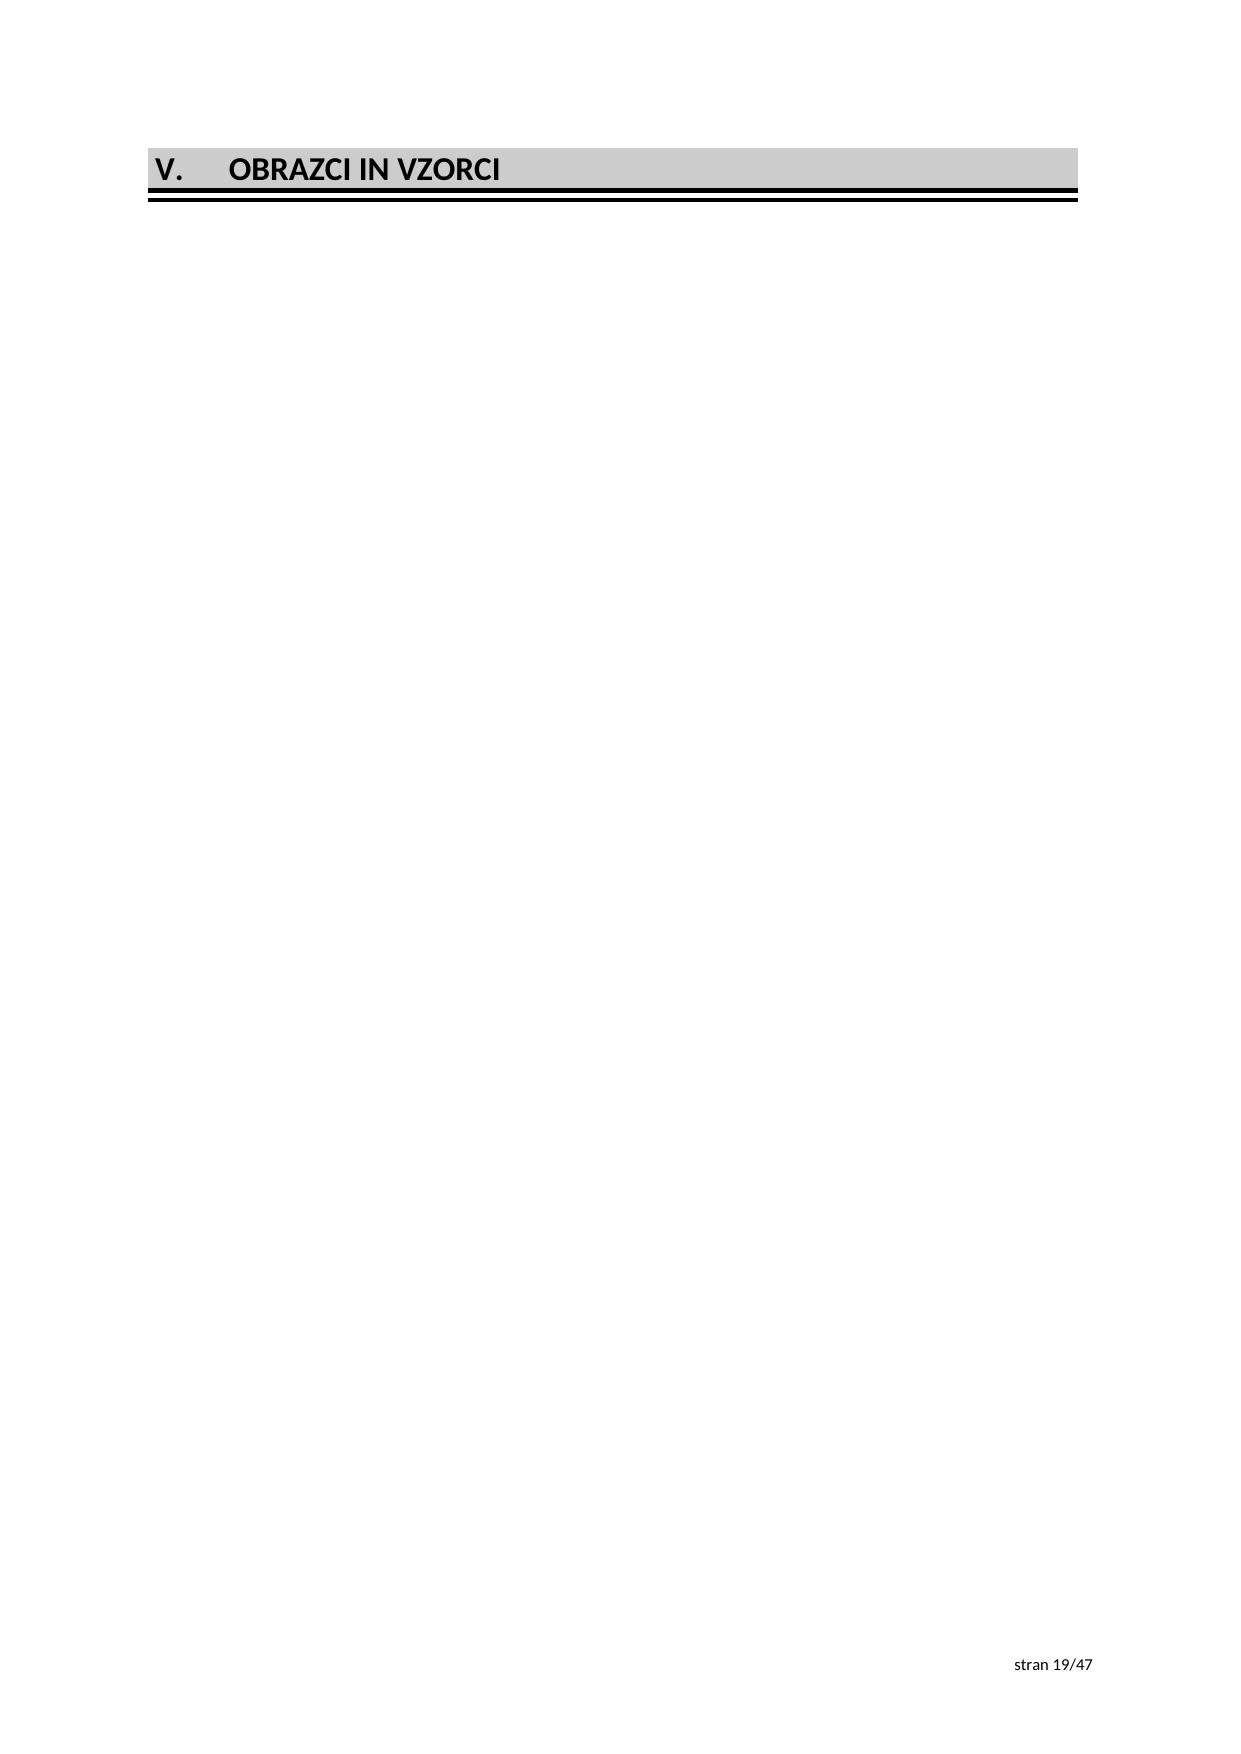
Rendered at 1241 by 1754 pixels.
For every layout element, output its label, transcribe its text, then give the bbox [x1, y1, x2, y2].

table_header V. OBRAZCI IN VZORCI [148, 148, 1078, 188]
